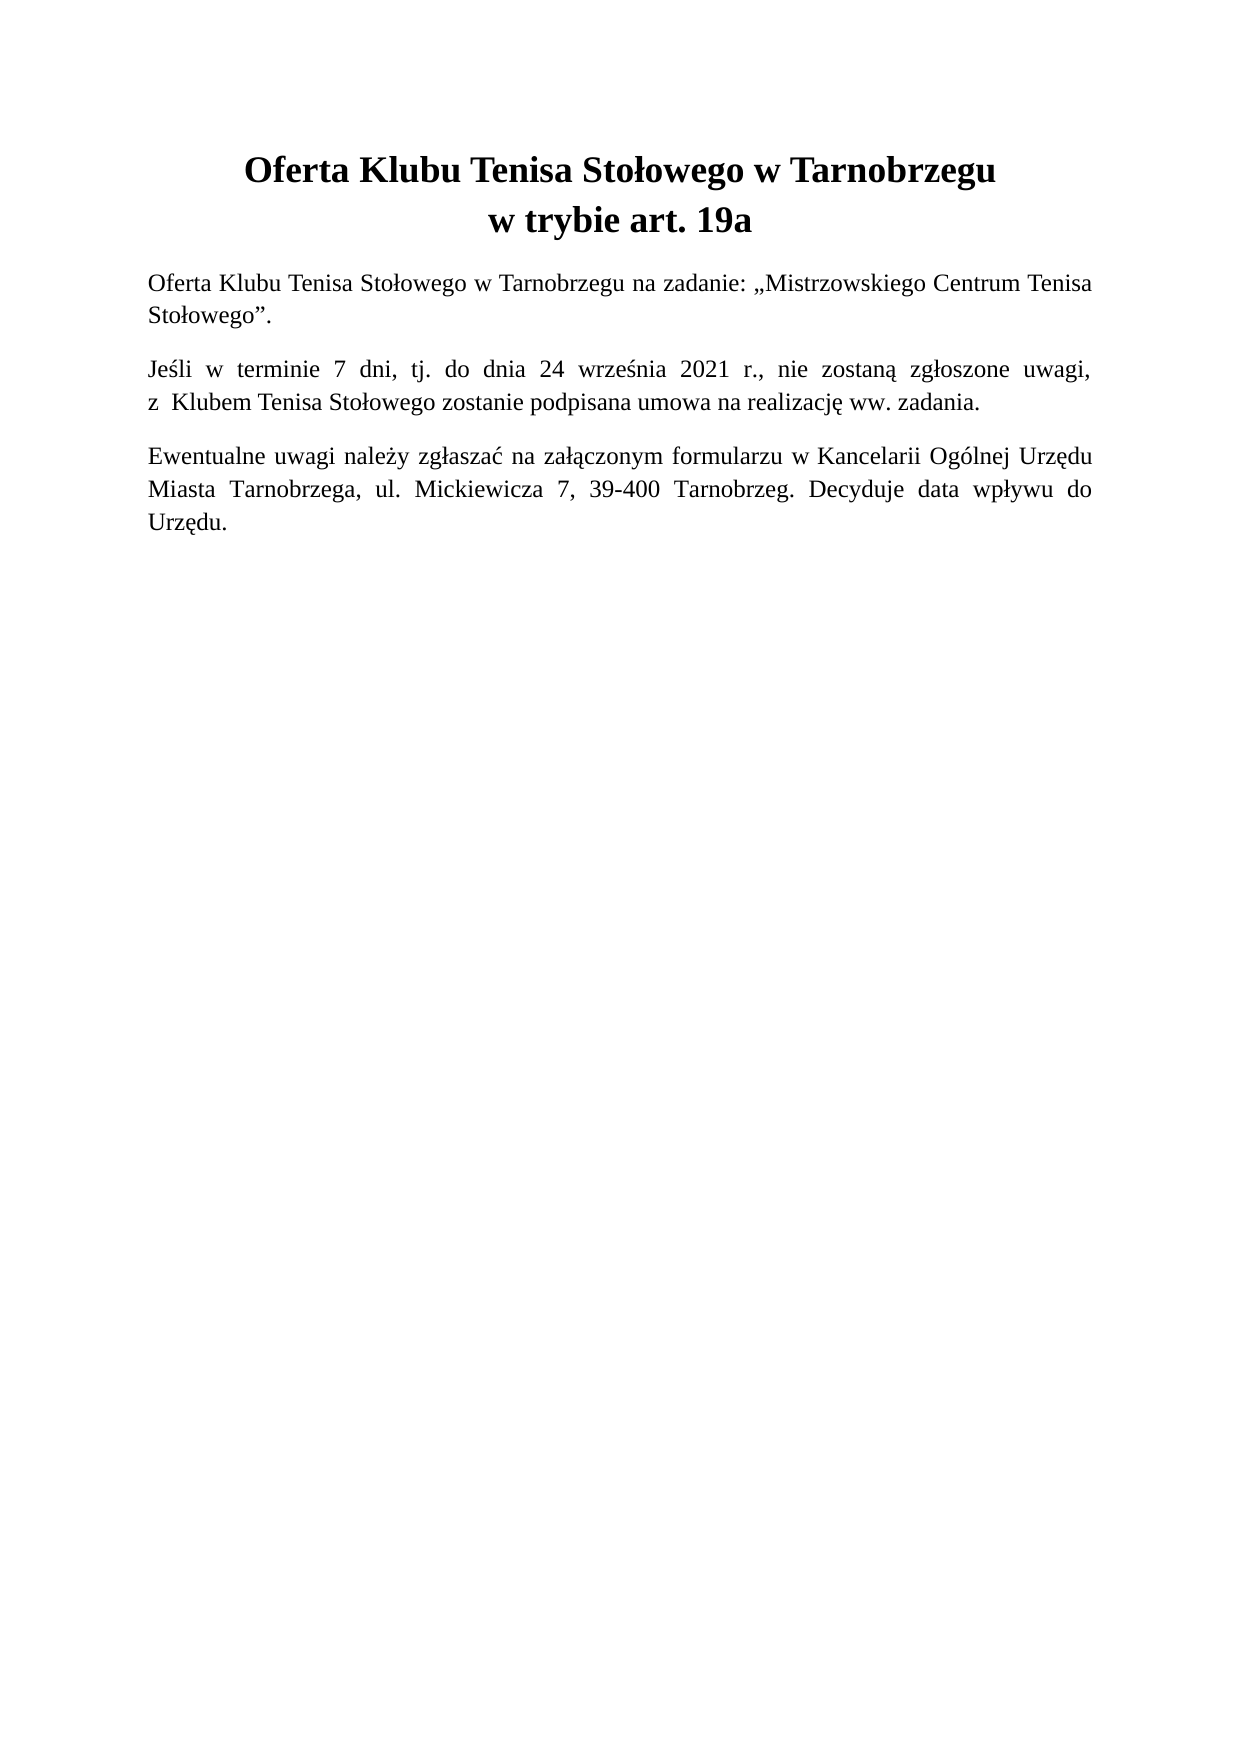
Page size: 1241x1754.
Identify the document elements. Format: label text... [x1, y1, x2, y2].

text Oferta Klubu Tenisa Stołowego w Tarnobrzegu na zadanie: „Mistrzowskiego Centrum Tenisa Stołowego”. [148, 268, 1093, 329]
text Oferta Klubu Tenisa Stołowego w Tarnobrzegu w trybie art. 19a [148, 148, 1093, 240]
text Ewentualne uwagi należy zgłaszać na załączonym formularzu w Kancelarii Ogólnej Urzędu Miasta Tarnobrzega, ul. Mickiewicza 7, 39-400 Tarnobrzeg. Decyduje data wpływu do Urzędu. [148, 441, 1093, 536]
text Jeśli w terminie 7 dni, tj. do dnia 24 września 2021 r., nie zostaną zgłoszone uwagi, z Klubem Tenisa Stołowego zostanie podpisana umowa na realizację ww. zadania. [148, 354, 1093, 416]
